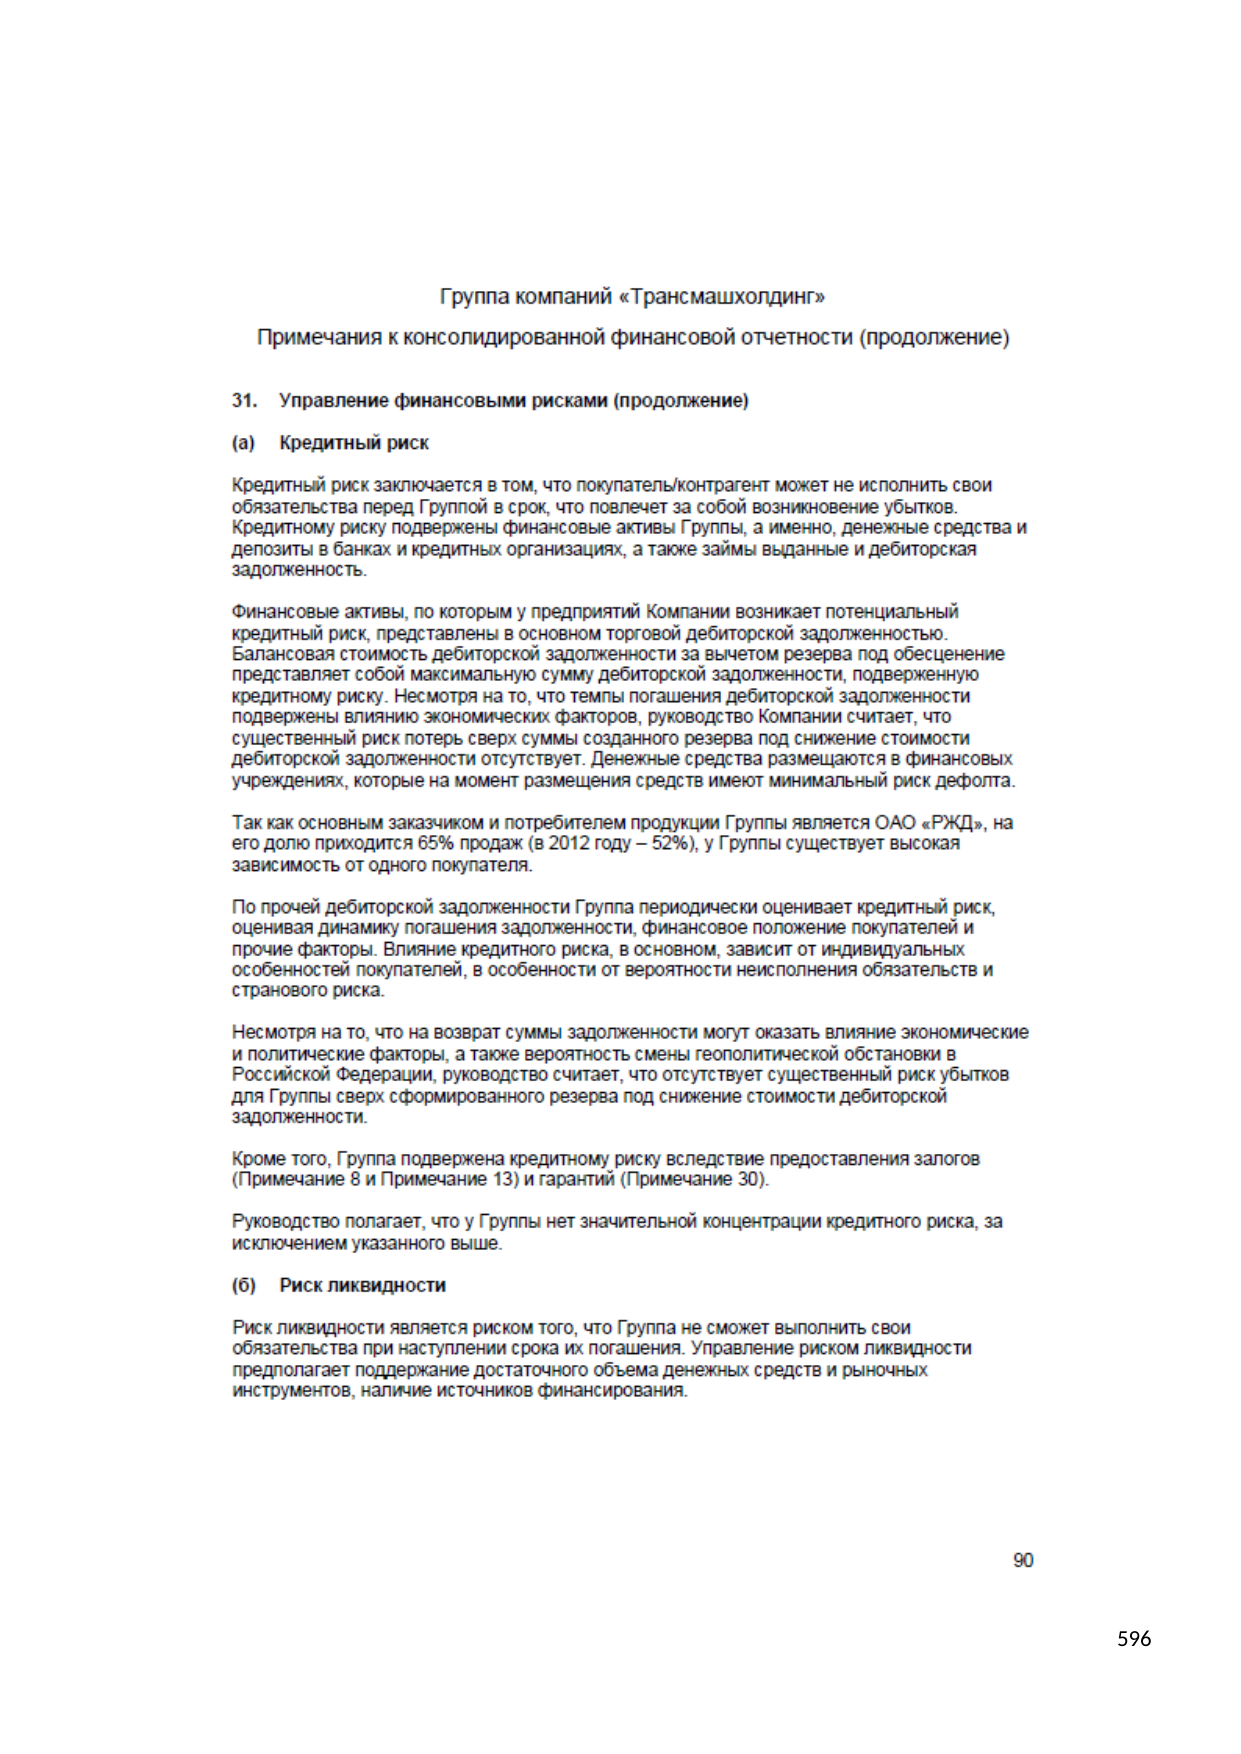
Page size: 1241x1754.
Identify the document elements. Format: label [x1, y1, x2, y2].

picture [177, 276, 1082, 1586]
